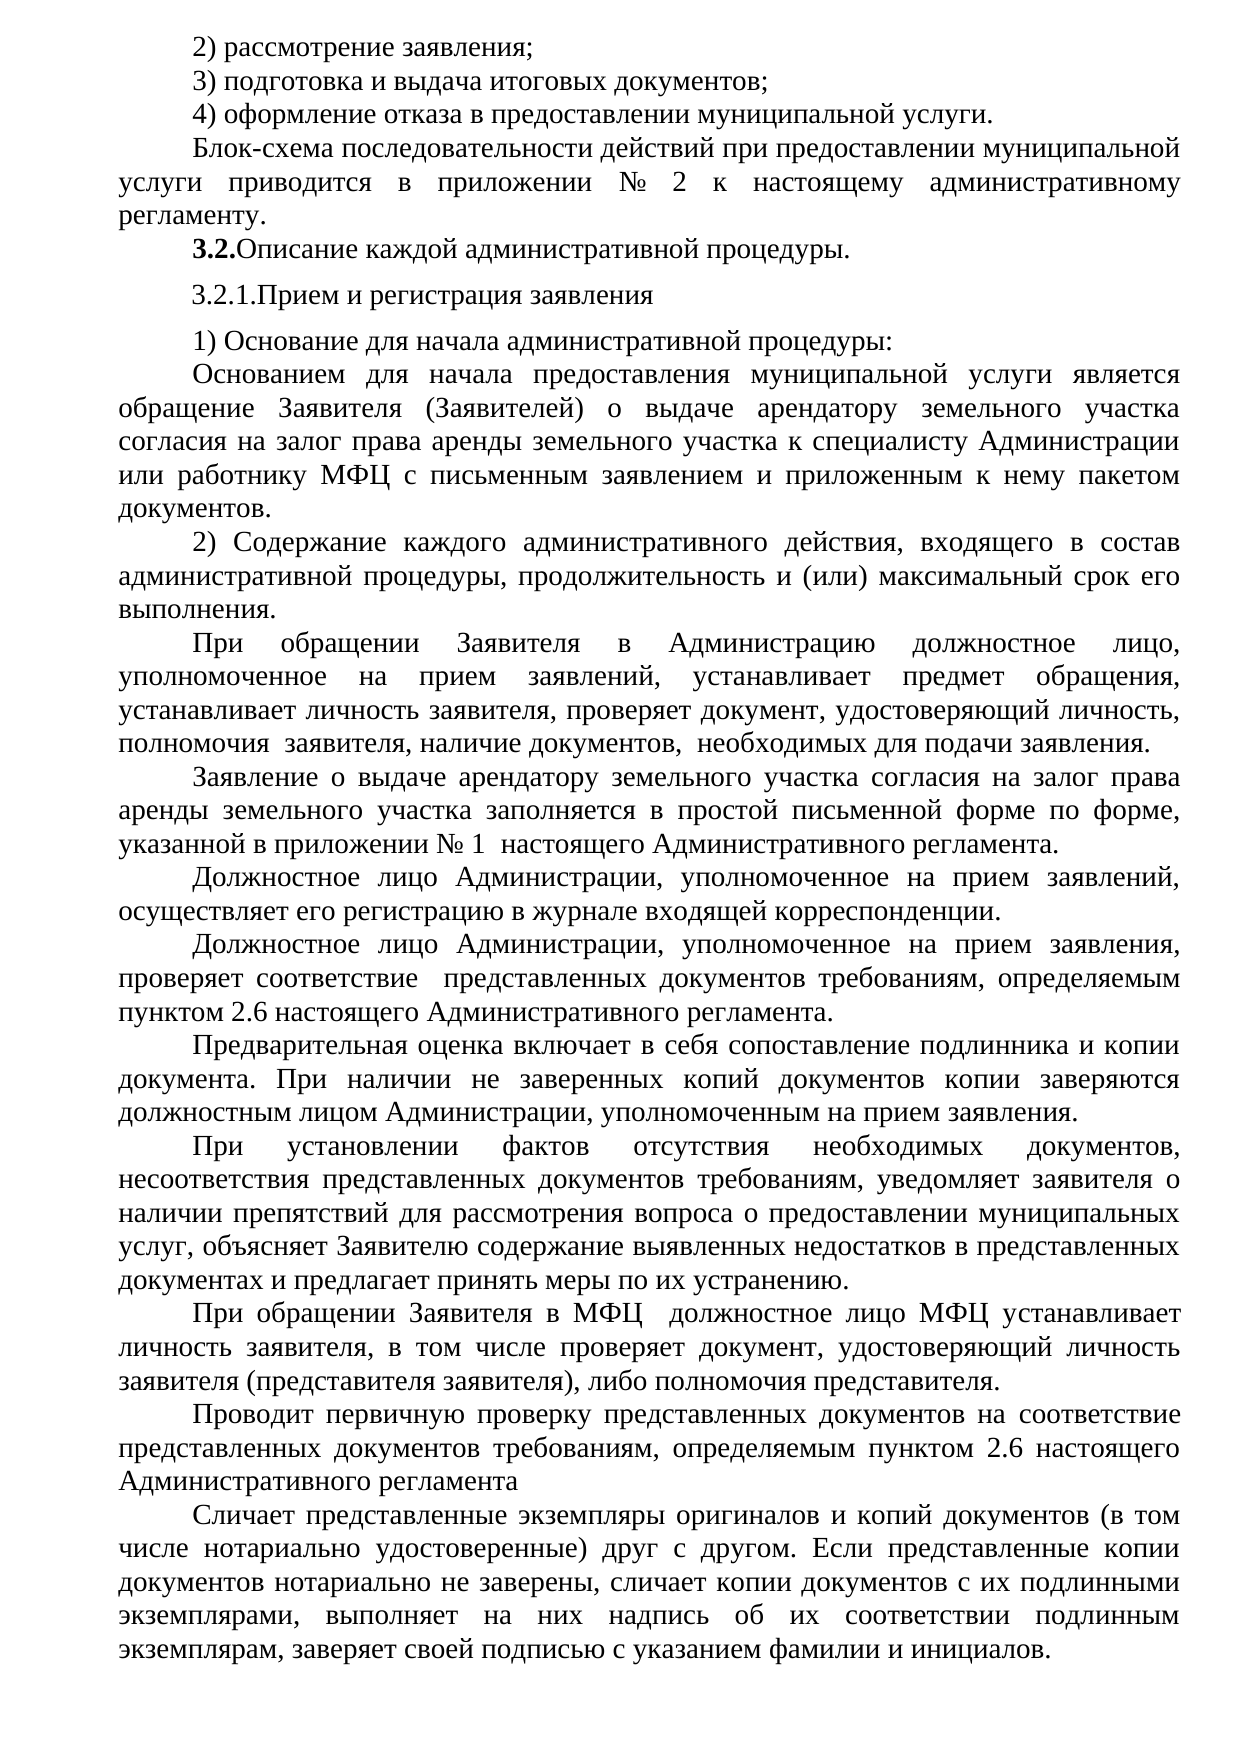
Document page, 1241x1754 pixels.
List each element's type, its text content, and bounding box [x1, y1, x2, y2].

text 2) Содержание каждого административного действия, входящего в состав административной процедуры, продолжительность и (или) максимальный срок его выполнения. [118, 524, 1181, 625]
text 3.2.1.Прием и регистрация заявления [118, 277, 1181, 310]
text 4) оформление отказа в предоставлении муниципальной услуги. [118, 97, 1181, 130]
text При обращении Заявителя в МФЦ должностное лицо МФЦ устанавливает личность заявителя, в том числе проверяет документ, удостоверяющий личность заявителя (представителя заявителя), либо полномочия представителя. [118, 1296, 1181, 1396]
text При обращении Заявителя в Администрацию должностное лицо, уполномоченное на прием заявлений, устанавливает предмет обращения, устанавливает личность заявителя, проверяет документ, удостоверяющий личность, полномочия заявителя, наличие документов, необходимых для подачи заявления. [118, 625, 1181, 759]
text 3) подготовка и выдача итоговых документов; [118, 63, 1181, 97]
text Блок-схема последовательности действий при предоставлении муниципальной услуги приводится в приложении № 2 к настоящему административному регламенту. [118, 130, 1181, 231]
text 2) рассмотрение заявления; [118, 29, 1181, 63]
text Сличает представленные экземпляры оригиналов и копий документов (в том числе нотариально удостоверенные) друг с другом. Если представленные копии документов нотариально не заверены, сличает копии документов с их подлинными экземплярами, выполняет на них надпись об их соответствии подлинным экземплярам, заверяет своей подписью с указанием фамилии и инициалов. [118, 1497, 1181, 1664]
text 3.2.Описание каждой административной процедуры. [118, 231, 1181, 264]
text 1) Основание для начала административной процедуры: [118, 323, 1181, 356]
text Предварительная оценка включает в себя сопоставление подлинника и копии документа. При наличии не заверенных копий документов копии заверяются должностным лицом Администрации, уполномоченным на прием заявления. [118, 1027, 1181, 1128]
text Должностное лицо Администрации, уполномоченное на прием заявления, проверяет соответствие представленных документов требованиям, определяемым пунктом 2.6 настоящего Административного регламента. [118, 927, 1181, 1027]
text Должностное лицо Администрации, уполномоченное на прием заявлений, осуществляет его регистрацию в журнале входящей корреспонденции. [118, 859, 1181, 927]
text Основанием для начала предоставления муниципальной услуги является обращение Заявителя (Заявителей) о выдаче арендатору земельного участка согласия на залог права аренды земельного участка к специалисту Администрации или работнику МФЦ с письменным заявлением и приложенным к нему пакетом документов. [118, 356, 1181, 524]
text Заявление о выдаче арендатору земельного участка согласия на залог права аренды земельного участка заполняется в простой письменной форме по форме, указанной в приложении № 1 настоящего Административного регламента. [118, 759, 1181, 859]
text Проводит первичную проверку представленных документов на соответствие представленных документов требованиям, определяемым пунктом 2.6 настоящего Административного регламента [118, 1396, 1181, 1497]
